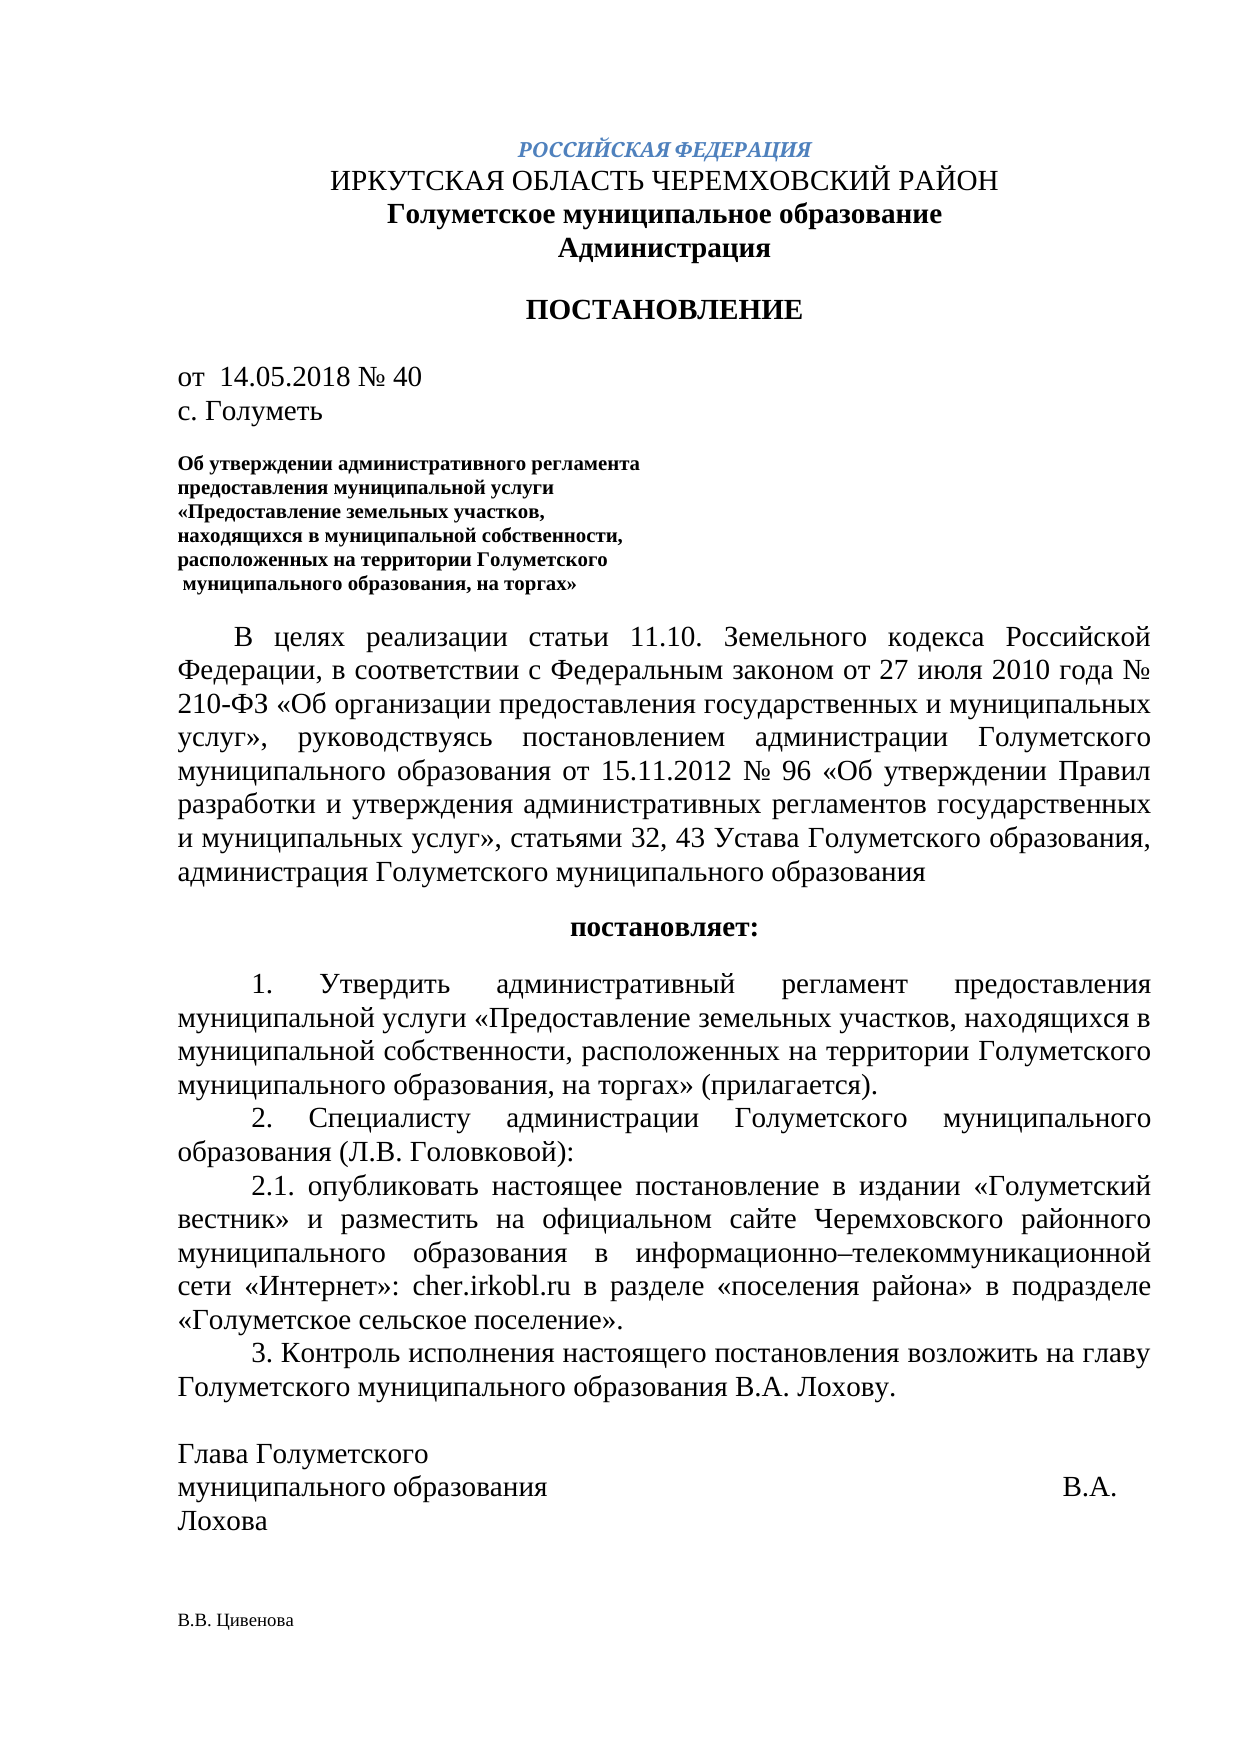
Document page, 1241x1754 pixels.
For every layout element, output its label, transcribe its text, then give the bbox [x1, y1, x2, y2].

text постановляет: [177, 909, 1152, 942]
text 2.1. опубликовать настоящее постановление в издании «Голуметский вестник» и разместить на официальном сайте Черемховского районного муниципального образования в информационно–телекоммуникационной сети «Интернет»: cher.irkobl.ru в разделе «поселения района» в подразделе «Голуметское сельское поселение». [177, 1168, 1152, 1335]
text 2. Специалисту администрации Голуметского муниципального образования (Л.В. Головковой): [177, 1101, 1152, 1168]
text В.В. Цивенова [177, 1609, 1152, 1630]
text В целях реализации статьи 11.10. Земельного кодекса Российской Федерации, в соответствии с Федеральным законом от 27 июля 2010 года № 210-ФЗ «Об организации предоставления государственных и муниципальных услуг», руководствуясь постановлением администрации Голуметского муниципального образования от 15.11.2012 № 96 «Об утверждении Правил разработки и утверждения административных регламентов государственных и муниципальных услуг», статьями 32, 43 Устава Голуметского образования, администрация Голуметского муниципального образования [177, 619, 1152, 887]
text Глава Голуметского [177, 1436, 1152, 1469]
text предоставления муниципальной услуги [177, 474, 1152, 499]
text муниципального образования В.А. Лохова [177, 1469, 1152, 1537]
text Администрация [177, 230, 1152, 263]
subtitle РОССИЙСКАЯ ФЕДЕРАЦИЯ [177, 139, 1152, 163]
text 1. Утвердить административный регламент предоставления муниципальной услуги «Предоставление земельных участков, находящихся в муниципальной собственности, расположенных на территории Голуметского муниципального образования, на торгах» (прилагается). [177, 966, 1152, 1101]
text «Предоставление земельных участков, [177, 499, 1152, 523]
text с. Голуметь [177, 393, 1152, 426]
text 3. Контроль исполнения настоящего постановления возложить на главу Голуметского муниципального образования В.А. Лохову. [177, 1335, 1152, 1402]
text от 14.05.2018 № 40 [177, 359, 1152, 393]
text находящихся в муниципальной собственности, [177, 523, 1152, 547]
text расположенных на территории Голуметского [177, 547, 1152, 571]
text Об утверждении административного регламента [177, 451, 1152, 474]
text ПОСТАНОВЛЕНИЕ [177, 292, 1152, 326]
text Голуметское муниципальное образование [177, 196, 1152, 230]
text ИРКУТСКАЯ ОБЛАСТЬ ЧЕРЕМХОВСКИЙ РАЙОН [177, 163, 1152, 196]
text муниципального образования, на торгах» [177, 571, 1152, 595]
